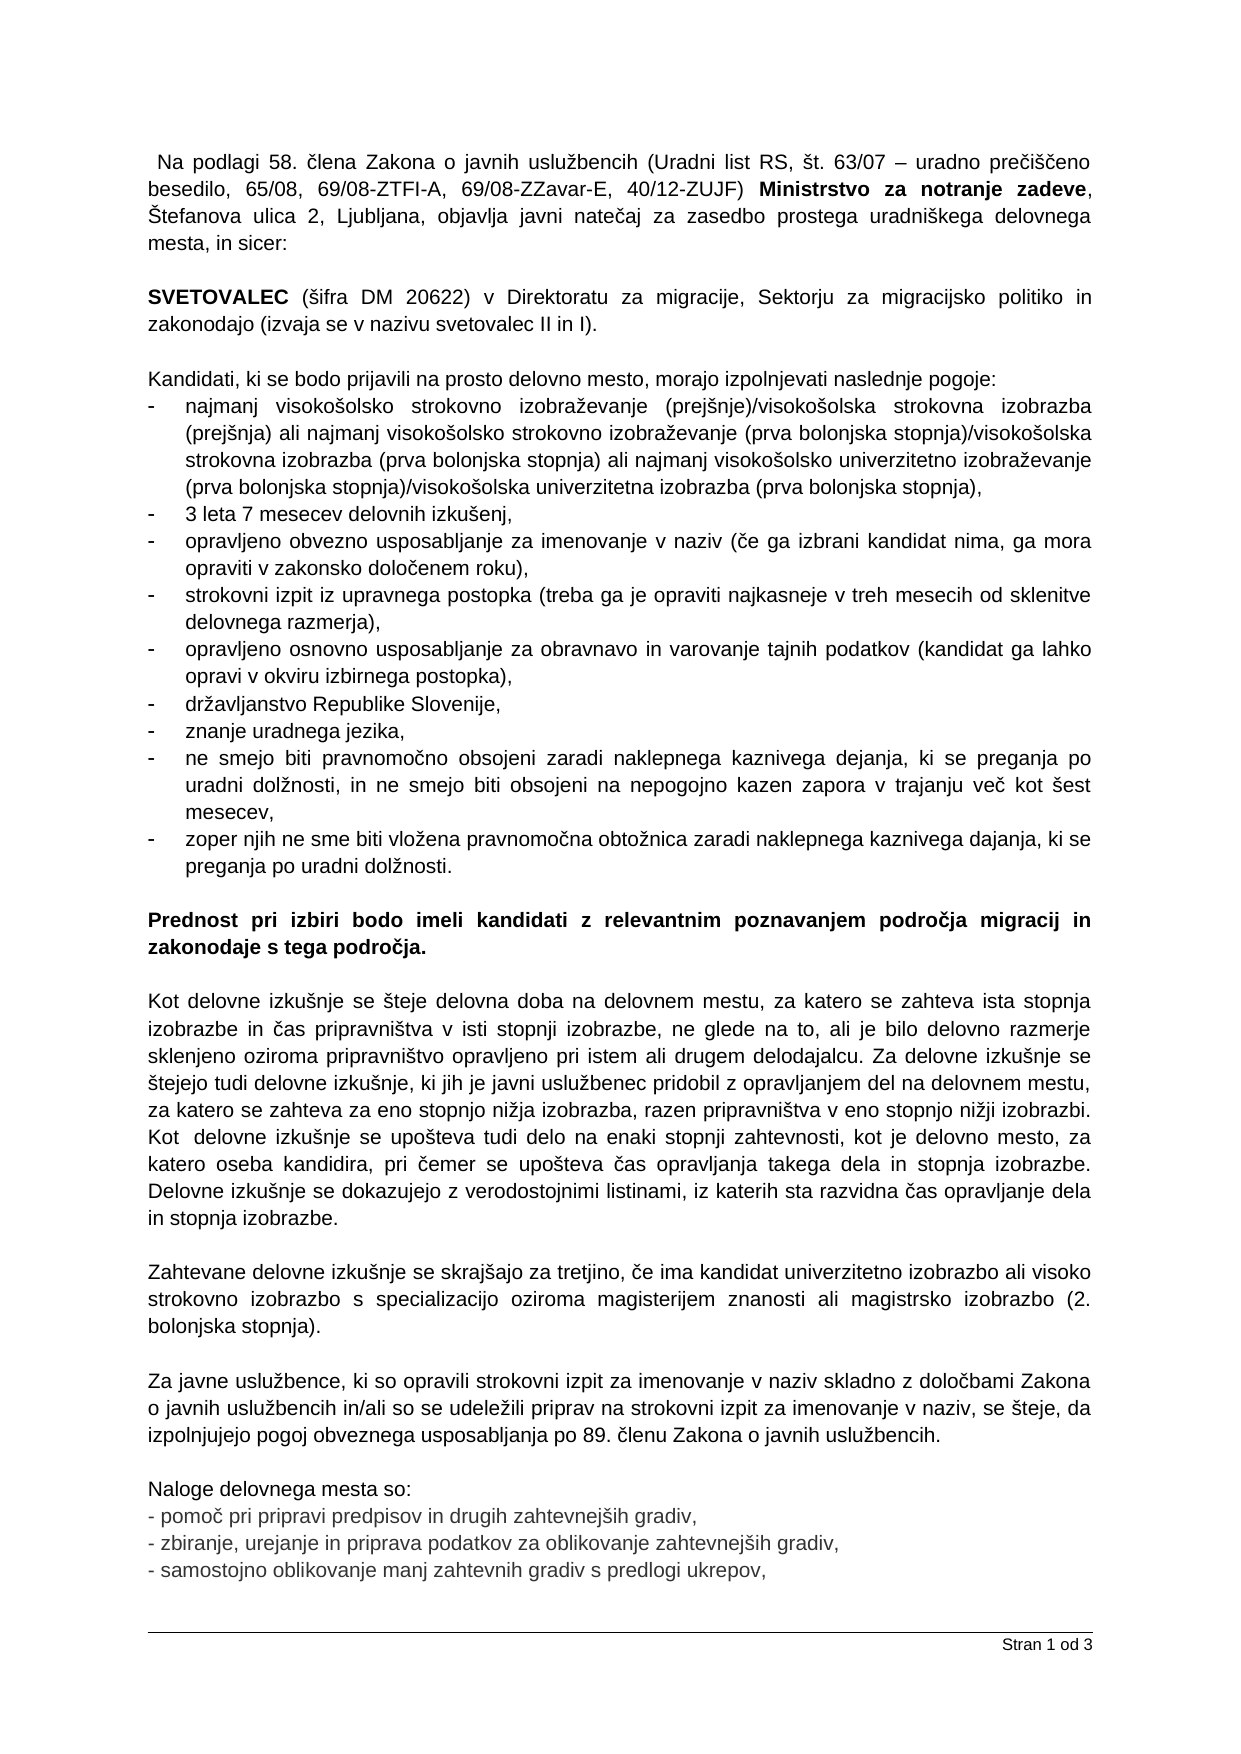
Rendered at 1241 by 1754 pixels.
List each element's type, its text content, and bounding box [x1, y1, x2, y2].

list najmanj visokošolsko strokovno izobraževanje (prejšnje)/visokošolska strokovna izobrazba (prejšnja) ali najmanj visokošolsko strokovno izobraževanje (prva bolonjska stopnja)/visokošolska strokovna izobrazba (prva bolonjska stopnja) ali najmanj visokošolsko univerzitetno izobraževanje (prva bolonjska stopnja)/visokošolska univerzitetna izobrazba (prva bolonjska stopnja), [148, 391, 1093, 500]
list opravljeno osnovno usposabljanje za obravnavo in varovanje tajnih podatkov (kandidat ga lahko opravi v okviru izbirnega postopka), [148, 635, 1093, 689]
list državljanstvo Republike Slovenije, [148, 689, 1093, 716]
list znanje uradnega jezika, [148, 716, 1093, 743]
text - zbiranje, urejanje in priprava podatkov za oblikovanje zahtevnejših gradiv, [148, 1529, 1093, 1556]
text SVETOVALEC (šifra DM 20622) v Direktoratu za migracije, Sektorju za migracijsko politiko in zakonodajo (izvaja se v nazivu svetovalec II in I). [148, 283, 1093, 337]
list strokovni izpit iz upravnega postopka (treba ga je opraviti najkasneje v treh mesecih od sklenitve delovnega razmerja), [148, 581, 1093, 635]
text - samostojno oblikovanje manj zahtevnih gradiv s predlogi ukrepov, [148, 1556, 1093, 1583]
text Prednost pri izbiri bodo imeli kandidati z relevantnim poznavanjem področja migracij in zakonodaje s tega področja. [148, 906, 1093, 960]
text - pomoč pri pripravi predpisov in drugih zahtevnejših gradiv, [148, 1502, 1093, 1529]
list 3 leta 7 mesecev delovnih izkušenj, [148, 500, 1093, 527]
text Za javne uslužbence, ki so opravili strokovni izpit za imenovanje v naziv skladno z določbami Zakona o javnih uslužbencih in/ali so se udeležili priprav na strokovni izpit za imenovanje v naziv, se šteje, da izpolnjujejo pogoj obveznega usposabljanja po 89. členu Zakona o javnih uslužbencih. [148, 1366, 1093, 1448]
text Zahtevane delovne izkušnje se skrajšajo za tretjino, če ima kandidat univerzitetno izobrazbo ali visoko strokovno izobrazbo s specializacijo oziroma magisterijem znanosti ali magistrsko izobrazbo (2. bolonjska stopnja). [148, 1258, 1093, 1339]
list zoper njih ne sme biti vložena pravnomočna obtožnica zaradi naklepnega kaznivega dajanja, ki se preganja po uradni dolžnosti. [148, 825, 1093, 879]
text Naloge delovnega mesta so: [148, 1475, 1093, 1502]
list opravljeno obvezno usposabljanje za imenovanje v naziv (če ga izbrani kandidat nima, ga mora opraviti v zakonsko določenem roku), [148, 527, 1093, 581]
text Kandidati, ki se bodo prijavili na prosto delovno mesto, morajo izpolnjevati naslednje pogoje: [148, 364, 1093, 391]
list ne smejo biti pravnomočno obsojeni zaradi naklepnega kaznivega dejanja, ki se preganja po uradni dolžnosti, in ne smejo biti obsojeni na nepogojno kazen zapora v trajanju več kot šest mesecev, [148, 743, 1093, 825]
text Kot delovne izkušnje se šteje delovna doba na delovnem mestu, za katero se zahteva ista stopnja izobrazbe in čas pripravništva v isti stopnji izobrazbe, ne glede na to, ali je bilo delovno razmerje sklenjeno oziroma pripravništvo opravljeno pri istem ali drugem delodajalcu. Za delovne izkušnje se štejejo tudi delovne izkušnje, ki jih je javni uslužbenec pridobil z opravljanjem del na delovnem mestu, za katero se zahteva za eno stopnjo nižja izobrazba, razen pripravništva v eno stopnjo nižji izobrazbi. Kot delovne izkušnje se upošteva tudi delo na enaki stopnji zahtevnosti, kot je delovno mesto, za katero oseba kandidira, pri čemer se upošteva čas opravljanja takega dela in stopnja izobrazbe. Delovne izkušnje se dokazujejo z verodostojnimi listinami, iz katerih sta razvidna čas opravljanje dela in stopnja izobrazbe. [148, 987, 1093, 1231]
text Na podlagi 58. člena Zakona o javnih uslužbencih (Uradni list RS, št. 63/07 – uradno prečiščeno besedilo, 65/08, 69/08-ZTFI-A, 69/08-ZZavar-E, 40/12-ZUJF) Ministrstvo za notranje zadeve, Štefanova ulica 2, Ljubljana, objavlja javni natečaj za zasedbo prostega uradniškega delovnega mesta, in sicer: [148, 148, 1093, 256]
